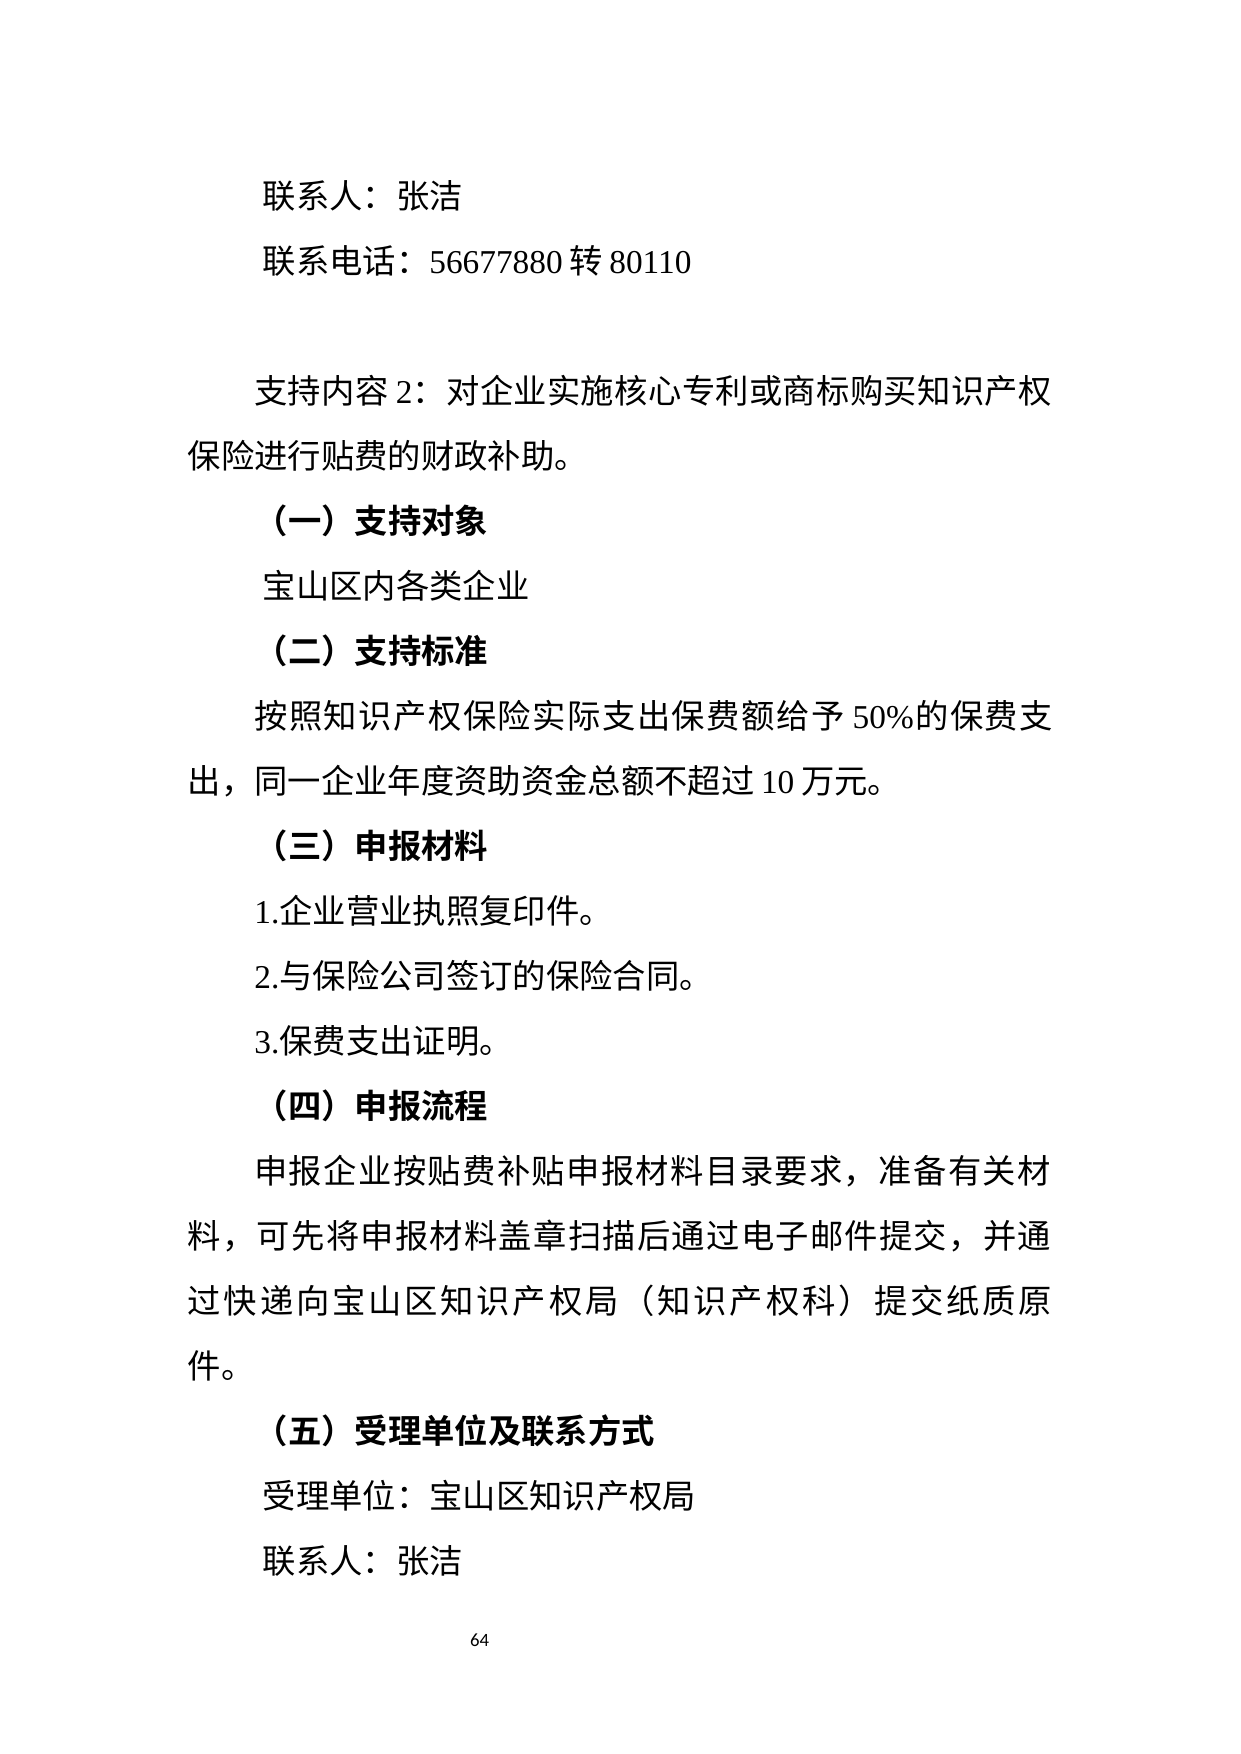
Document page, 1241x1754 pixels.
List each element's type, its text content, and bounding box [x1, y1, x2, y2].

list 支持内容2：对企业实施核心专利或商标购买知识产权保险进行贴费的财政补助。 [187, 357, 1053, 487]
list 受理单位：宝山区知识产权局 [187, 1462, 1053, 1527]
text （三）申报材料 [187, 812, 1053, 877]
list 联系人：张洁 [187, 1527, 1053, 1592]
list 3.保费支出证明。 [187, 1007, 1053, 1072]
list 按照知识产权保险实际支出保费额给予50%的保费支出，同一企业年度资助资金总额不超过10万元。 [187, 682, 1053, 812]
list 宝山区内各类企业 [187, 552, 1053, 617]
list 联系人：张洁 [187, 162, 1053, 227]
list 2.与保险公司签订的保险合同。 [187, 942, 1053, 1007]
list （一）支持对象 [187, 487, 1053, 552]
list 联系电话：56677880转80110 [187, 227, 1053, 292]
text （五）受理单位及联系方式 [187, 1397, 1053, 1462]
list 1.企业营业执照复印件。 [187, 877, 1053, 942]
text （四）申报流程 [187, 1072, 1053, 1137]
list 申报企业按贴费补贴申报材料目录要求，准备有关材料，可先将申报材料盖章扫描后通过电子邮件提交，并通过快递向宝山区知识产权局（知识产权科）提交纸质原件。 [187, 1137, 1053, 1397]
text （二）支持标准 [187, 617, 1053, 682]
